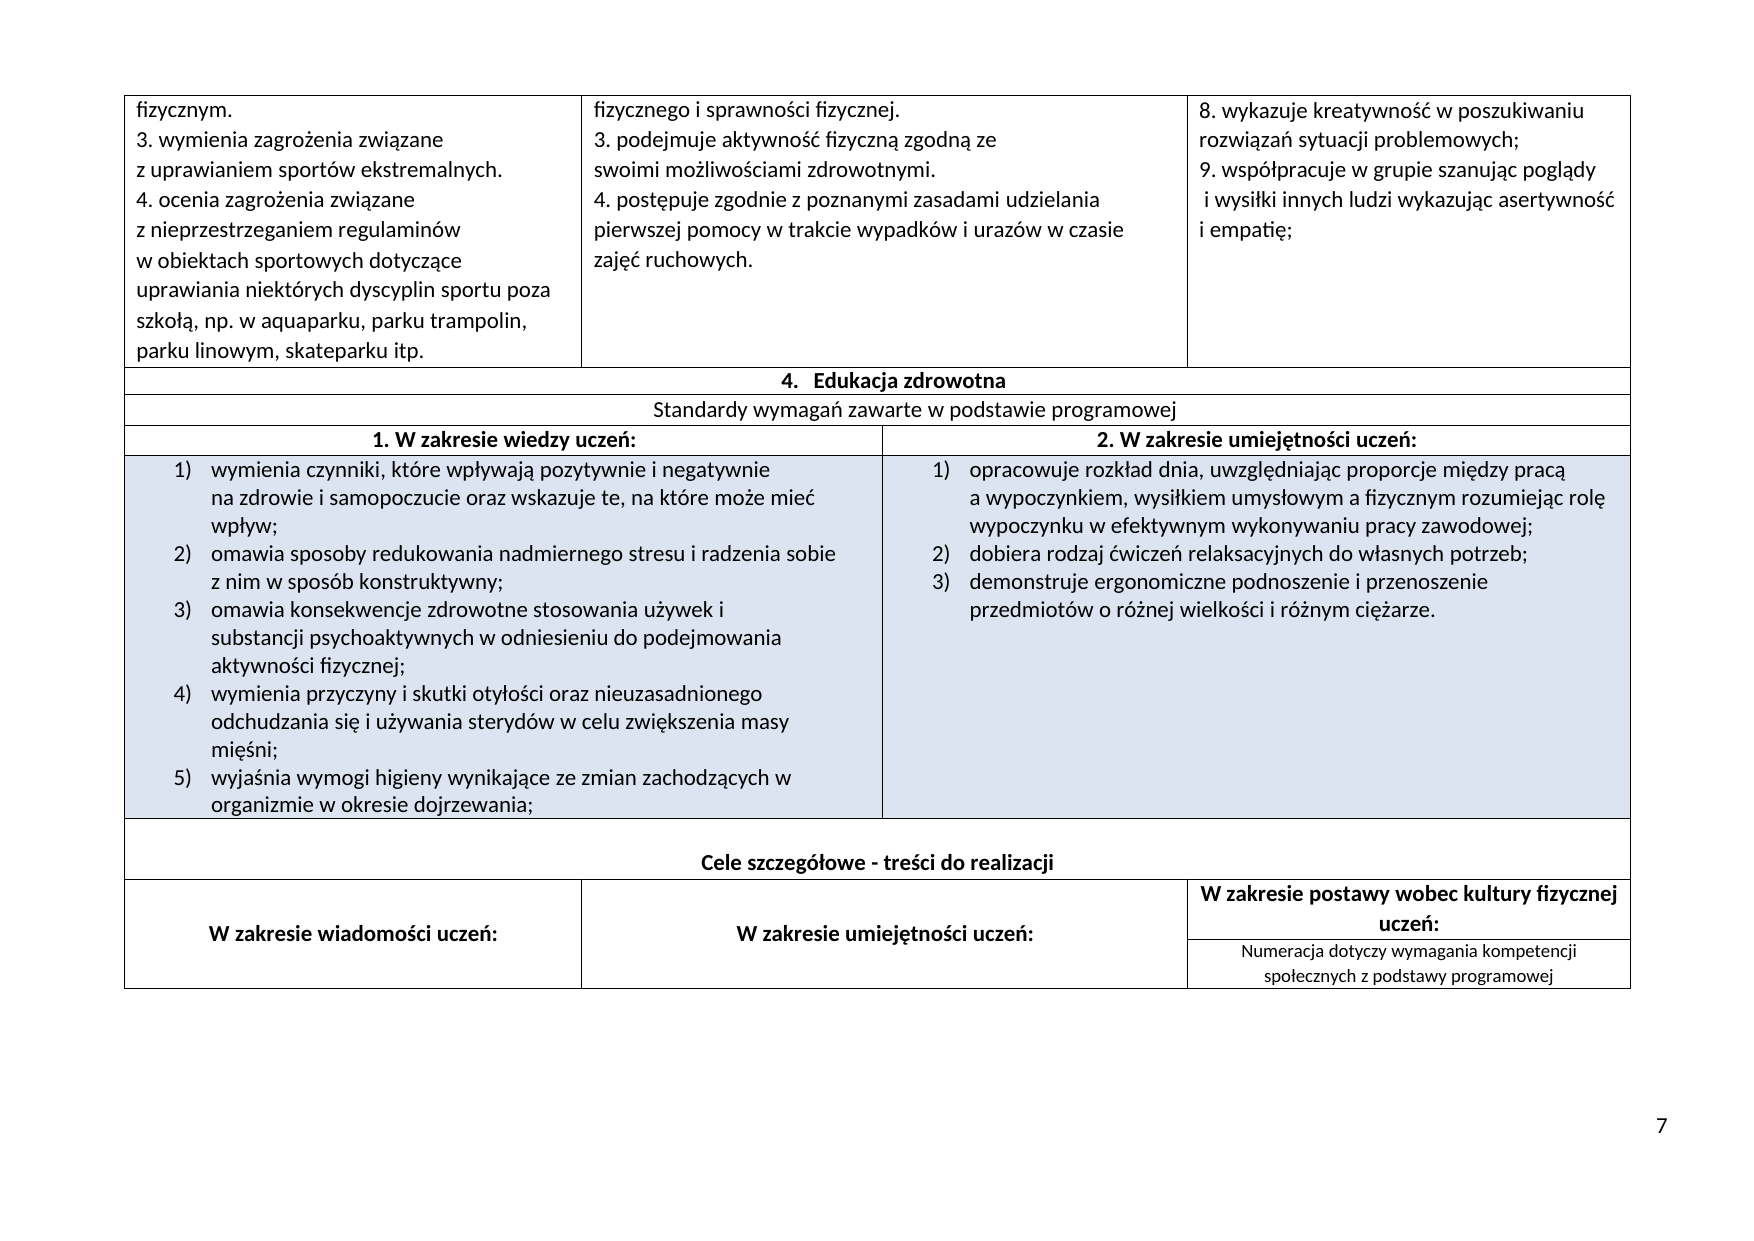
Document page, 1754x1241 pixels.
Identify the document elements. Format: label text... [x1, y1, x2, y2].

table_cell 4. Edukacja zdrowotna [125, 368, 1630, 394]
table_header fizycznym. wymienia zagrożenia związane z uprawianiem sportów ekstremalnych. ocenia zagrożenia związane z nieprzestrzeganiem regulaminów w obiektach sportowych dotyczące uprawiania niektórych dyscyplin sportu poza szkołą, np. w aquaparku, parku trampolin, parku linowym, skateparku itp. [125, 96, 581, 367]
table_cell W zakresie postawy wobec kultury fizycznej uczeń: [1188, 880, 1630, 938]
table_cell W zakresie wiadomości uczeń: [125, 880, 581, 988]
table_header fizycznego i sprawności fizycznej. podejmuje aktywność fizyczną zgodną ze swoimi możliwościami zdrowotnymi. postępuje zgodnie z poznanymi zasadami udzielania pierwszej pomocy w trakcie wypadków i urazów w czasie zajęć ruchowych. [582, 96, 1187, 367]
table_cell 2. W zakresie umiejętności uczeń: [883, 426, 1630, 455]
table_header wykazuje kreatywność w poszukiwaniu rozwiązań sytuacji problemowych; współpracuje w grupie szanując poglądy i wysiłki innych ludzi wykazując asertywność i empatię; [1188, 96, 1630, 367]
table_cell wymienia czynniki, które wpływają pozytywnie i negatywnie na zdrowie i samopoczucie oraz wskazuje te, na które może mieć wpływ; omawia sposoby redukowania nadmiernego stresu i radzenia sobie z nim w sposób konstruktywny; omawia konsekwencje zdrowotne stosowania używek i substancji psychoaktywnych w odniesieniu do podejmowania aktywności fizycznej; wymienia przyczyny i skutki otyłości oraz nieuzasadnionego odchudzania się i używania sterydów w celu zwiększenia masy mięśni; wyjaśnia wymogi higieny wynikające ze zmian zachodzących w organizmie w okresie dojrzewania; [125, 456, 882, 818]
table_cell W zakresie umiejętności uczeń: [582, 880, 1187, 988]
table_cell opracowuje rozkład dnia, uwzględniając proporcje między pracą a wypoczynkiem, wysiłkiem umysłowym a fizycznym rozumiejąc rolę wypoczynku w efektywnym wykonywaniu pracy zawodowej; dobiera rodzaj ćwiczeń relaksacyjnych do własnych potrzeb; demonstruje ergonomiczne podnoszenie i przenoszenie przedmiotów o różnej wielkości i różnym ciężarze. [883, 456, 1630, 818]
table_cell Cele szczegółowe - treści do realizacji [125, 819, 1630, 878]
table_cell 1. W zakresie wiedzy uczeń: [125, 426, 882, 455]
table_cell Standardy wymagań zawarte w podstawie programowej [125, 395, 1630, 424]
table_cell Numeracja dotyczy wymagania kompetencji społecznych z podstawy programowej [1188, 940, 1630, 988]
